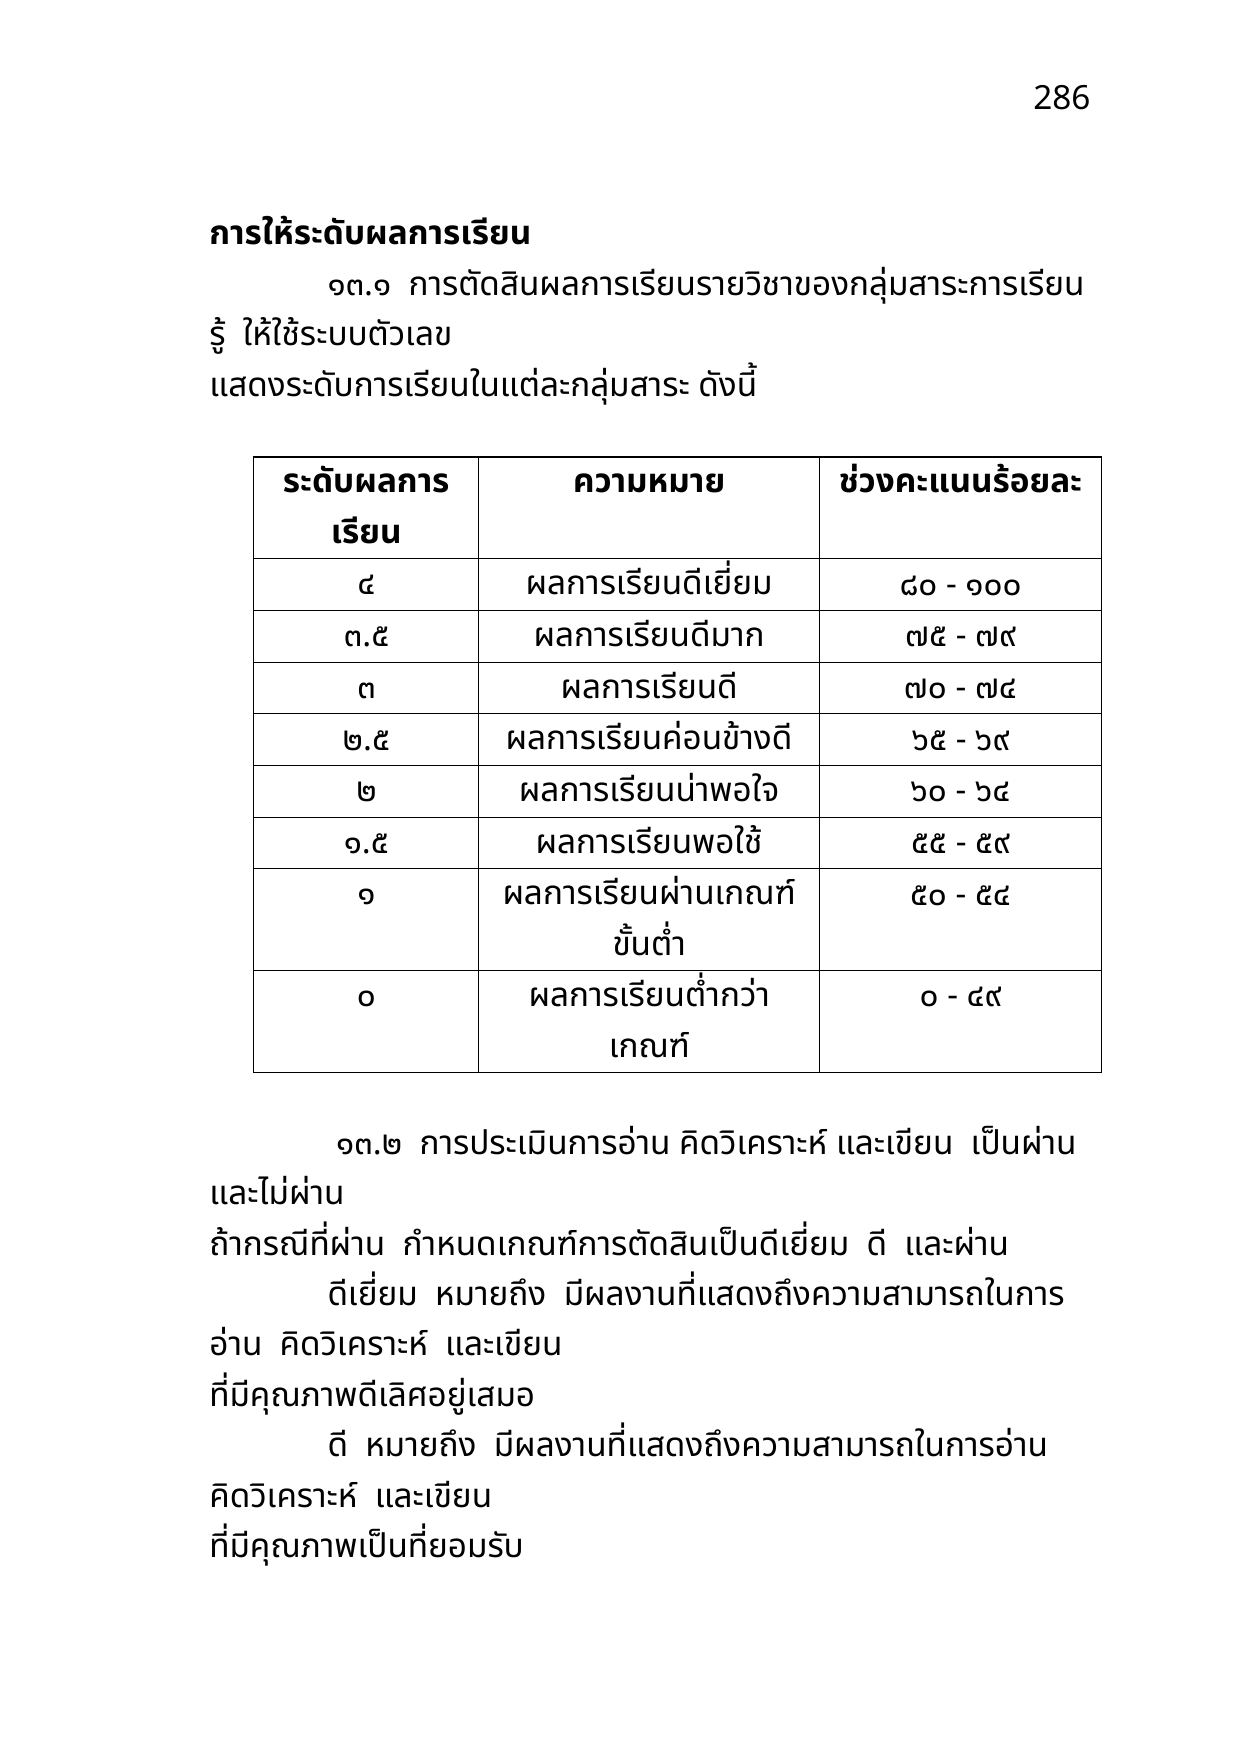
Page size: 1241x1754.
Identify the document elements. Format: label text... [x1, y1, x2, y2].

subtitle การให้ระดับผลการเรียน [209, 209, 1090, 259]
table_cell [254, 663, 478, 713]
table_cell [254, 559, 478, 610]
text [209, 1270, 1090, 1573]
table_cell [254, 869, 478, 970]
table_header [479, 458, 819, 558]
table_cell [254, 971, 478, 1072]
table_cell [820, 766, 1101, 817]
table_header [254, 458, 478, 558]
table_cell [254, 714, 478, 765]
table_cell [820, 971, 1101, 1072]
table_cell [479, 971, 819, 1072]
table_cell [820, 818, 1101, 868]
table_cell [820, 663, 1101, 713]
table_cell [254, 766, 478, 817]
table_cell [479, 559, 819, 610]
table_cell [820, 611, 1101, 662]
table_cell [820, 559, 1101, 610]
text ๑๓.๑ การตัดสินผลการเรียนรายวิชาของกลุ่มสาระการเรียนรู้ ให้ใช้ระบบตัวเลข แสดงระดับการเรียนในแต่ละกลุ่มสาระ ดังนี้ [209, 259, 1090, 411]
text ๑๓.๒ การประเมินการอ่าน คิดวิเคราะห์ และเขียน เป็นผ่านและไม่ผ่าน ถ้ากรณีที่ผ่าน กำหนดเกณฑ์การตัดสินเป็นดีเยี่ยม ดี และผ่าน [209, 1118, 1090, 1270]
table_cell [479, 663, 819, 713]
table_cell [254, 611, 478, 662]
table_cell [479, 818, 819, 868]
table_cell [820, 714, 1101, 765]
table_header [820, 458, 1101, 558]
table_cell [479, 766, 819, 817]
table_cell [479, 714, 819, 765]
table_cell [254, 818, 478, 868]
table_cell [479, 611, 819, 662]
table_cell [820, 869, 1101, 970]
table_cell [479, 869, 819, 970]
